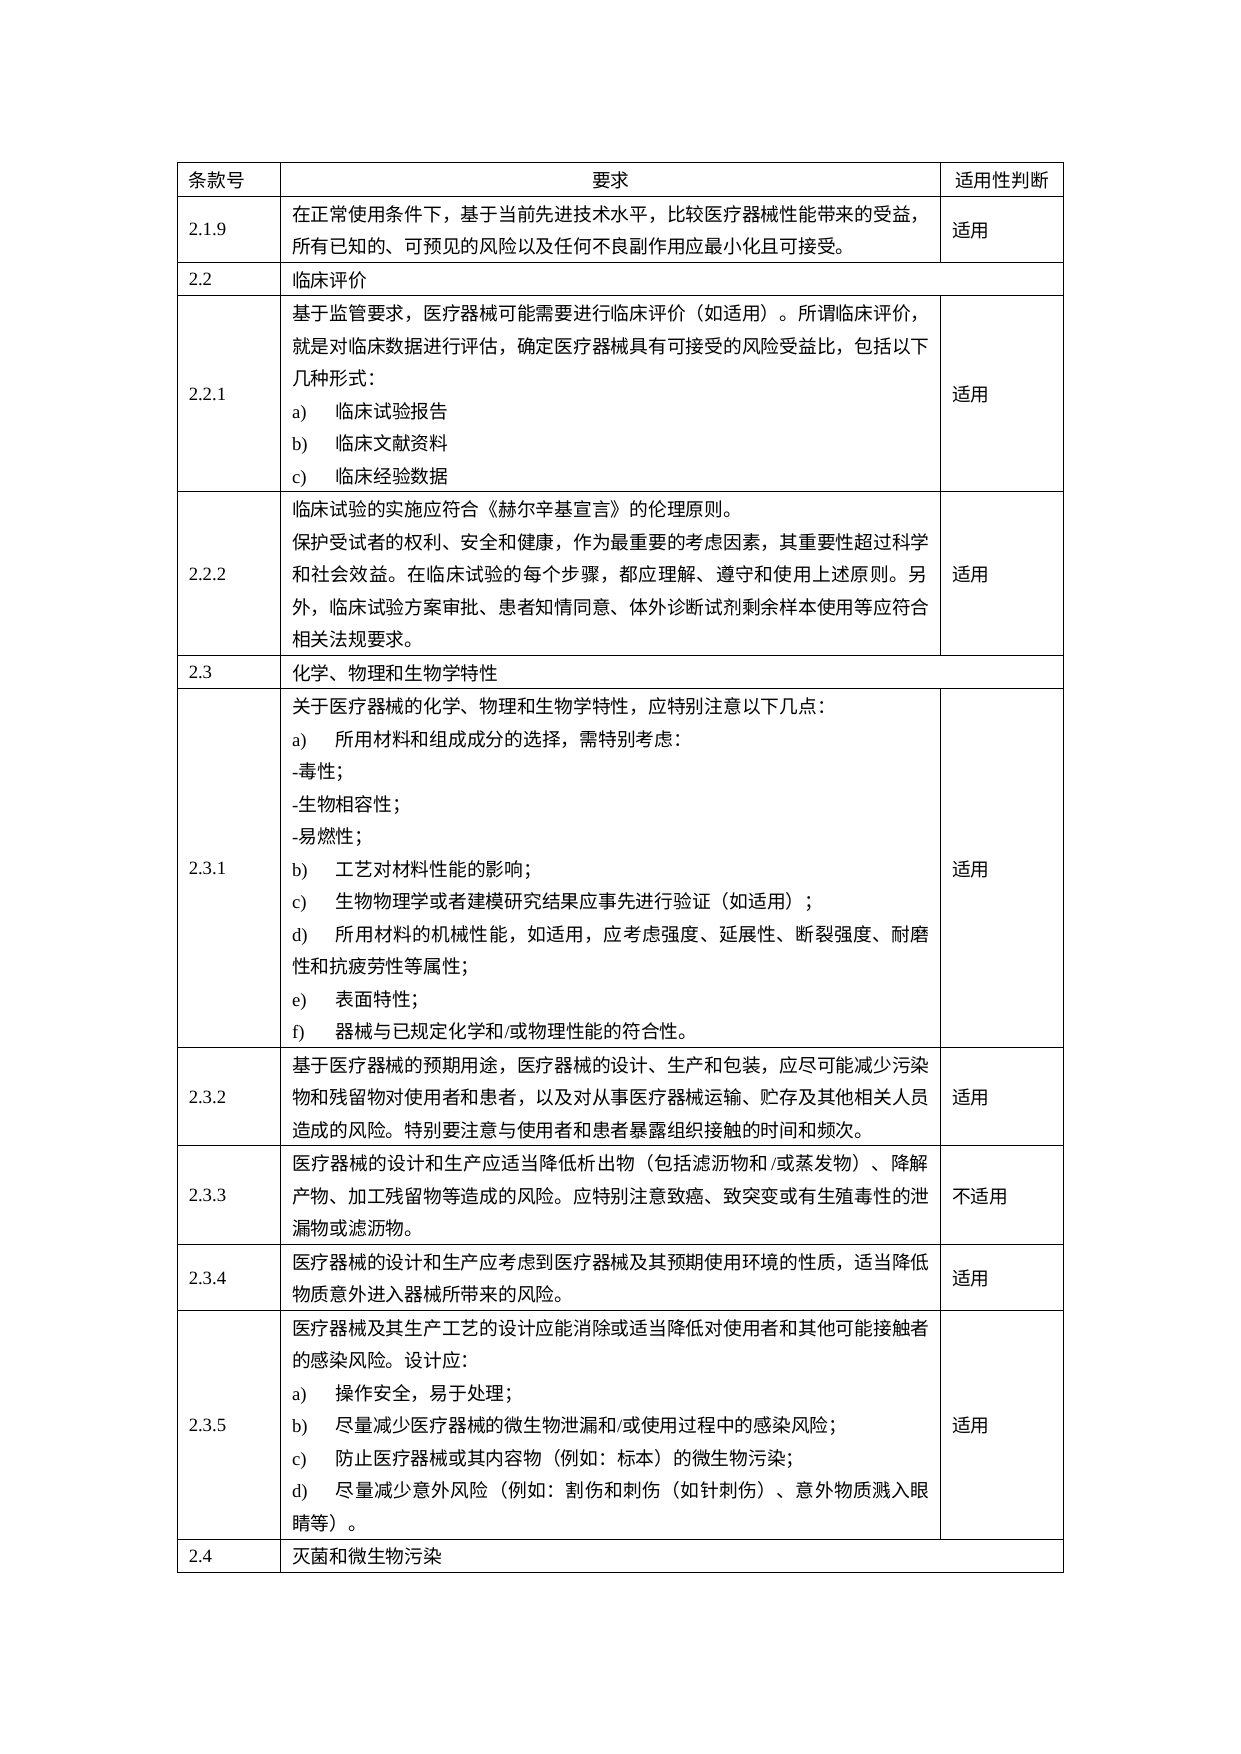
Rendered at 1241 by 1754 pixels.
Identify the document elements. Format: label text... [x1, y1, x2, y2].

table_header 条款号 [178, 163, 280, 196]
table_cell 2.3.3 [178, 1146, 280, 1244]
table_cell 适用 [941, 1311, 1063, 1538]
table_cell 灭菌和微生物污染 [281, 1540, 1063, 1572]
table_cell 适用 [941, 1048, 1063, 1145]
table_cell 2.3.1 [178, 689, 280, 1047]
table_cell 适用 [941, 197, 1063, 262]
table_header 要求 [281, 163, 940, 196]
table_cell 医疗器械及其生产工艺的设计应能消除或适当降低对使用者和其他可能接触者的感染风险。设计应： a) 操作安全，易于处理； b) 尽量减少医疗器械的微生物泄漏和/或使用过程中的感染风险； c) 防止医疗器械或其内容物（例如：标本）的微生物污染； d) 尽量减少意外风险（例如：割伤和刺伤（如针刺伤）、意外物质溅入眼睛等）。 [281, 1311, 940, 1538]
table_cell 临床评价 [281, 263, 1063, 295]
table_header 适用性判断 [941, 163, 1063, 196]
table_cell 2.3.4 [178, 1245, 280, 1310]
table_cell 临床试验的实施应符合《赫尔辛基宣言》的伦理原则。 保护受试者的权利、安全和健康，作为最重要的考虑因素，其重要性超过科学和社会效益。在临床试验的每个步骤，都应理解、遵守和使用上述原则。另外，临床试验方案审批、患者知情同意、体外诊断试剂剩余样本使用等应符合相关法规要求。 [281, 492, 940, 655]
table_cell 适用 [941, 492, 1063, 655]
table_cell 关于医疗器械的化学、物理和生物学特性，应特别注意以下几点： a) 所用材料和组成成分的选择，需特别考虑： -毒性； -生物相容性； -易燃性； b) 工艺对材料性能的影响； c) 生物物理学或者建模研究结果应事先进行验证（如适用）； d) 所用材料的机械性能，如适用，应考虑强度、延展性、断裂强度、耐磨性和抗疲劳性等属性； e) 表面特性； f) 器械与已规定化学和/或物理性能的符合性。 [281, 689, 940, 1047]
table_cell 不适用 [941, 1146, 1063, 1244]
table_cell 2.4 [178, 1540, 280, 1572]
table_cell 适用 [941, 1245, 1063, 1310]
table_cell 化学、物理和生物学特性 [281, 656, 1063, 688]
table_cell 2.3 [178, 656, 280, 688]
table_cell 2.1.9 [178, 197, 280, 262]
table_cell 基于监管要求，医疗器械可能需要进行临床评价（如适用）。所谓临床评价，就是对临床数据进行评估，确定医疗器械具有可接受的风险受益比，包括以下几种形式： a) 临床试验报告 b) 临床文献资料 c) 临床经验数据 [281, 296, 940, 491]
table_cell 2.3.5 [178, 1311, 280, 1538]
table_cell 适用 [941, 296, 1063, 491]
table_cell 在正常使用条件下，基于当前先进技术水平，比较医疗器械性能带来的受益，所有已知的、可预见的风险以及任何不良副作用应最小化且可接受。 [281, 197, 940, 262]
table_cell 2.2 [178, 263, 280, 295]
table_cell 2.3.2 [178, 1048, 280, 1145]
table_cell 2.2.1 [178, 296, 280, 491]
table_cell 基于医疗器械的预期用途，医疗器械的设计、生产和包装，应尽可能减少污染物和残留物对使用者和患者，以及对从事医疗器械运输、贮存及其他相关人员造成的风险。特别要注意与使用者和患者暴露组织接触的时间和频次。 [281, 1048, 940, 1145]
table_cell 医疗器械的设计和生产应适当降低析出物（包括滤沥物和/或蒸发物）、降解产物、加工残留物等造成的风险。应特别注意致癌、致突变或有生殖毒性的泄漏物或滤沥物。 [281, 1146, 940, 1244]
table_cell 适用 [941, 689, 1063, 1047]
table_cell 医疗器械的设计和生产应考虑到医疗器械及其预期使用环境的性质，适当降低物质意外进入器械所带来的风险。 [281, 1245, 940, 1310]
table_cell 2.2.2 [178, 492, 280, 655]
